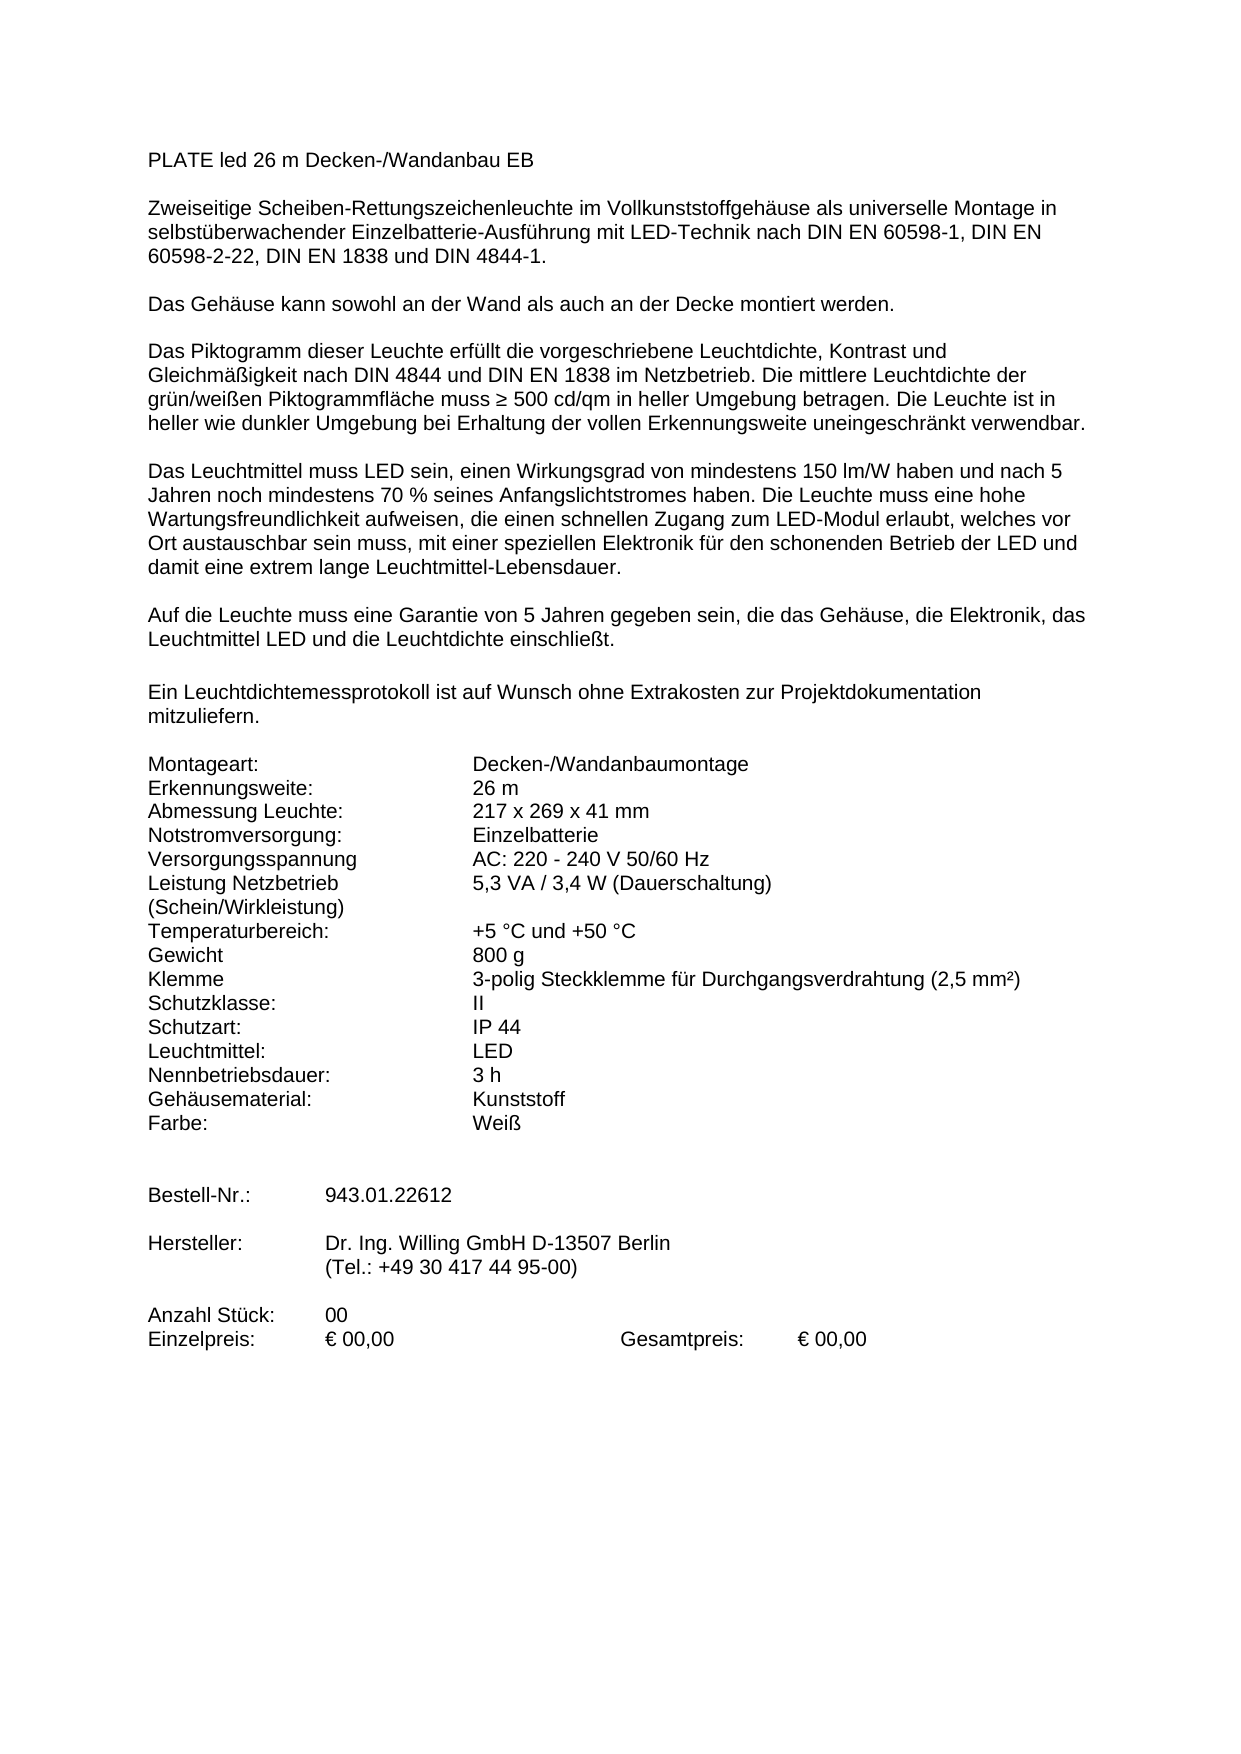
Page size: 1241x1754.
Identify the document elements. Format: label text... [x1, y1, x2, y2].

text Leistung Netzbetrieb 5,3 VA / 3,4 W (Dauerschaltung) [148, 871, 1093, 895]
text Ein Leuchtdichtemessprotokoll ist auf Wunsch ohne Extrakosten zur Projektdokumentation mitzuliefern. [148, 679, 1093, 727]
text (Tel.: +49 30 417 44 95-00) [148, 1254, 1093, 1278]
text Gewicht 800 g [148, 943, 1093, 967]
text Notstromversorgung: Einzelbatterie [148, 823, 1093, 847]
text Das Piktogramm dieser Leuchte erfüllt die vorgeschriebene Leuchtdichte, Kontrast und Gleichmäßigkeit nach DIN 4844 und DIN EN 1838 im Netzbetrieb. Die mittlere Leuchtdichte der grün/weißen Piktogrammfläche muss ≥ 500 cd/qm in heller Umgebung betragen. Die Leuchte ist in heller wie dunkler Umgebung bei Erhaltung der vollen Erkennungsweite uneingeschränkt verwendbar. [148, 339, 1093, 435]
text Farbe: Weiß [148, 1111, 1093, 1135]
text Abmessung Leuchte: 217 x 269 x 41 mm [148, 799, 1093, 823]
text Zweiseitige Scheiben-Rettungszeichenleuchte im Vollkunststoffgehäuse als universelle Montage in selbstüberwachender Einzelbatterie-Ausführung mit LED-Technik nach DIN EN 60598-1, DIN EN 60598-2-22, DIN EN 1838 und DIN 4844-1. [148, 196, 1093, 267]
text Montageart: Decken-/Wandanbaumontage [148, 751, 1093, 775]
text Das Leuchtmittel muss LED sein, einen Wirkungsgrad von mindestens 150 lm/W haben und nach 5 Jahren noch mindestens 70 % seines Anfangslichtstromes haben. Die Leuchte muss eine hohe Wartungsfreundlichkeit aufweisen, die einen schnellen Zugang zum LED-Modul erlaubt, welches vor Ort austauschbar sein muss, mit einer speziellen Elektronik für den schonenden Betrieb der LED und damit eine extrem lange Leuchtmittel-Lebensdauer. [148, 459, 1093, 579]
text PLATE led 26 m Decken-/Wandanbau EB [148, 148, 1093, 172]
text Auf die Leuchte muss eine Garantie von 5 Jahren gegeben sein, die das Gehäuse, die Elektronik, das Leuchtmittel LED und die Leuchtdichte einschließt. [148, 603, 1093, 651]
text Klemme 3-polig Steckklemme für Durchgangsverdrahtung (2,5 mm²) [148, 967, 1093, 991]
text Erkennungsweite: 26 m [148, 775, 1093, 799]
text Nennbetriebsdauer: 3 h [148, 1063, 1093, 1087]
text Hersteller: Dr. Ing. Willing GmbH D-13507 Berlin [148, 1231, 1093, 1254]
text Temperaturbereich: +5 °C und +50 °C [148, 919, 1093, 943]
text Einzelpreis: € 00,00 Gesamtpreis: € 00,00 [148, 1326, 1093, 1350]
text Versorgungsspannung AC: 220 - 240 V 50/60 Hz [148, 847, 1093, 871]
text Bestell-Nr.: 943.01.22612 [148, 1183, 1093, 1207]
text Schutzart: IP 44 [148, 1015, 1093, 1039]
text Anzahl Stück: 00 [148, 1302, 1093, 1326]
text Das Gehäuse kann sowohl an der Wand als auch an der Decke montiert werden. [148, 291, 1093, 315]
text Schutzklasse: II [148, 991, 1093, 1015]
text Gehäusematerial: Kunststoff [148, 1087, 1093, 1111]
text Leuchtmittel: LED [148, 1039, 1093, 1063]
text (Schein/Wirkleistung) [148, 895, 1093, 919]
